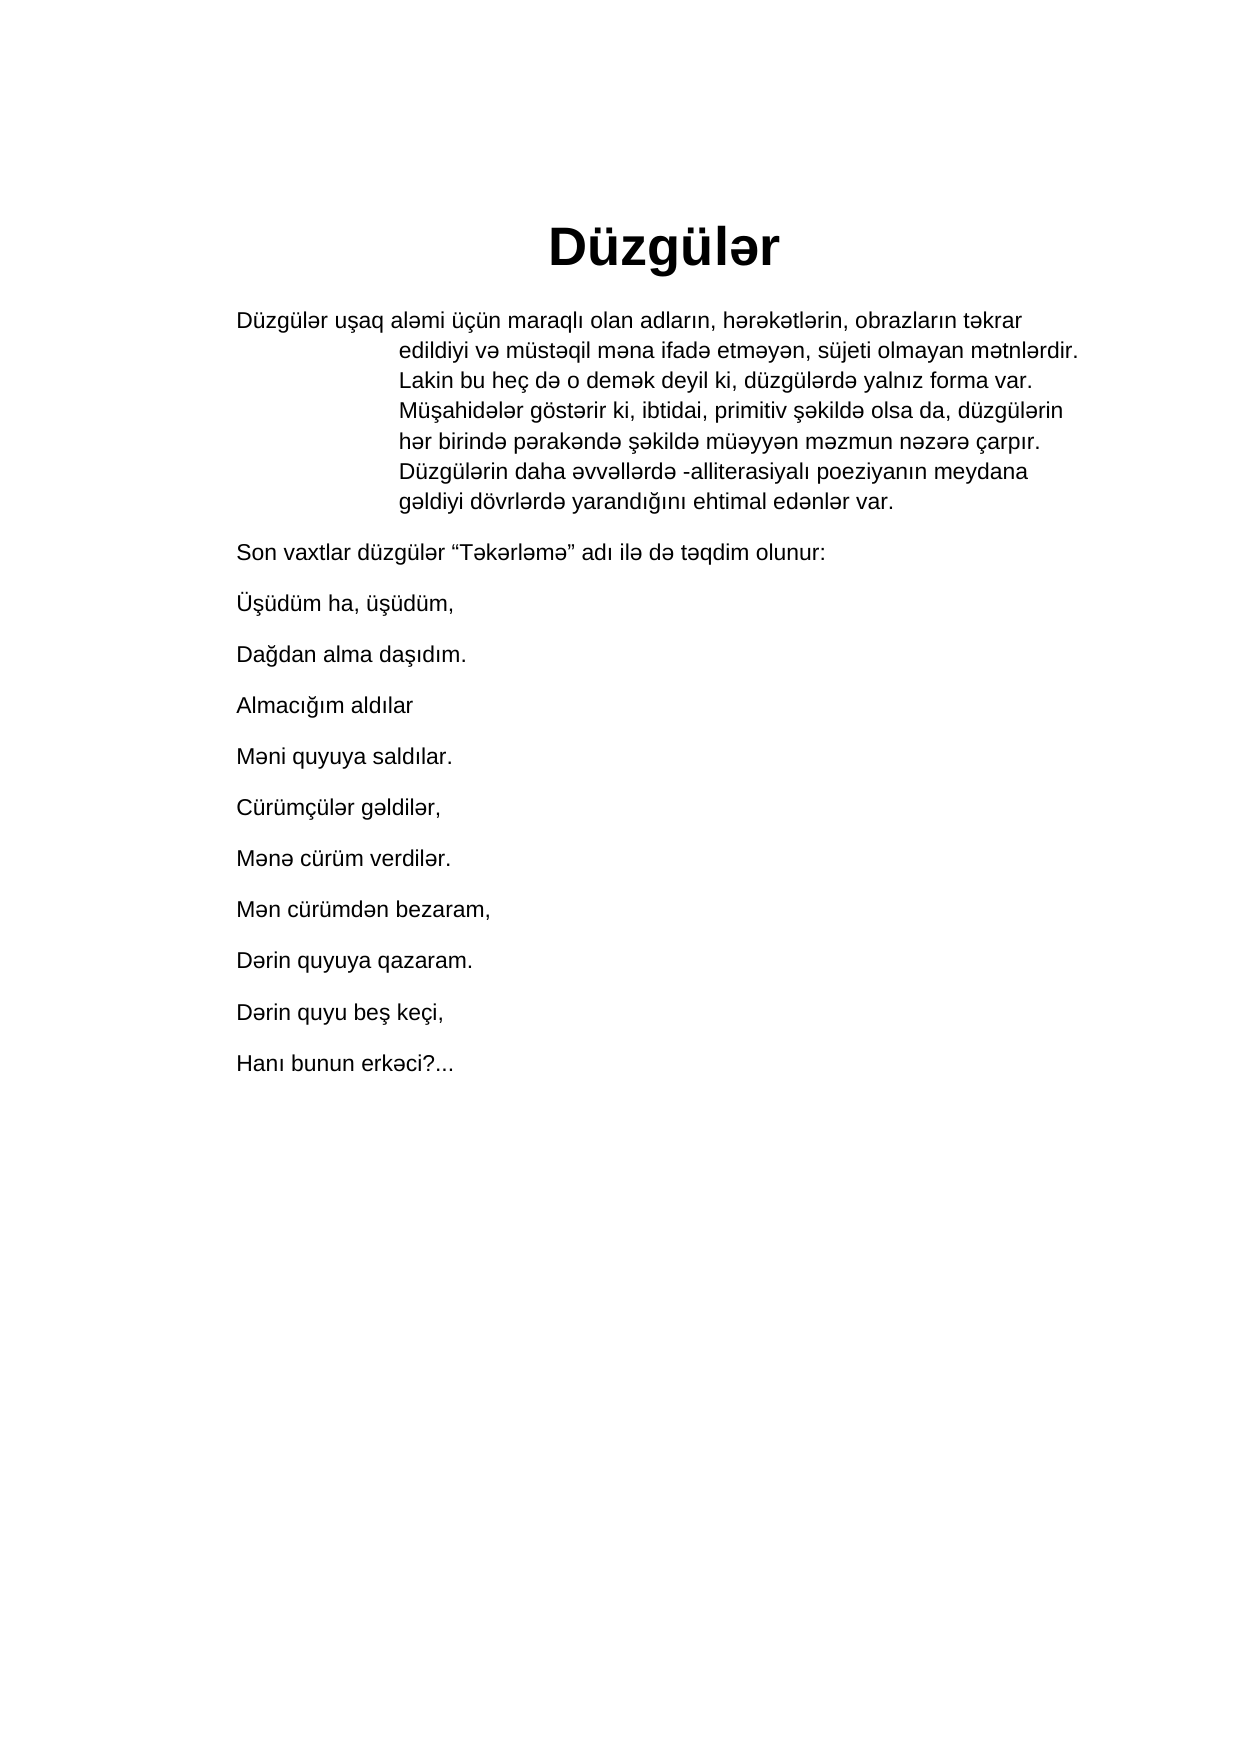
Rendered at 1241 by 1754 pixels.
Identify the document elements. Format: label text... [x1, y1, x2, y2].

text Mən cürümdən bezaram, [236, 896, 1093, 923]
text Dərin quyuya qazaram. [236, 947, 1093, 974]
text Dərin quyu beş keçi, [236, 998, 1093, 1025]
text Almacığım aldılar [236, 692, 1093, 718]
text Hanı bunun erkəci?... [236, 1049, 1093, 1076]
text Düzgülər [236, 214, 1093, 277]
text Cürümçülər gəldilər, [236, 794, 1093, 821]
text Dağdan alma daşıdım. [236, 641, 1093, 667]
text Üşüdüm ha, üşüdüm, [236, 590, 1093, 616]
text Son vaxtlar düzgülər “Təkərləmə” adı ilə də təqdim olunur: [236, 539, 1093, 565]
text Məni quyuya saldılar. [236, 743, 1093, 769]
text Düzgülər uşaq aləmi üçün maraqlı olan adların, hərəkətlərin, obrazların təkrar edildiyi və müstəqil məna ifadə etməyən, süjeti olmayan mətnlərdir. Lakin bu heç də o demək deyil ki, düzgülərdə yalnız forma var. Müşahidələr göstərir ki, ibtidai, primitiv şəkildə olsa da, düzgülərin hər birində pərakəndə şəkildə müəyyən məzmun nəzərə çarpır. Düzgülərin daha əvvəllərdə -alliterasiyalı poeziyanın meydana gəldiyi dövrlərdə yarandığını ehtimal edənlər var. [236, 307, 1093, 514]
text Mənə cürüm verdilər. [236, 845, 1093, 872]
